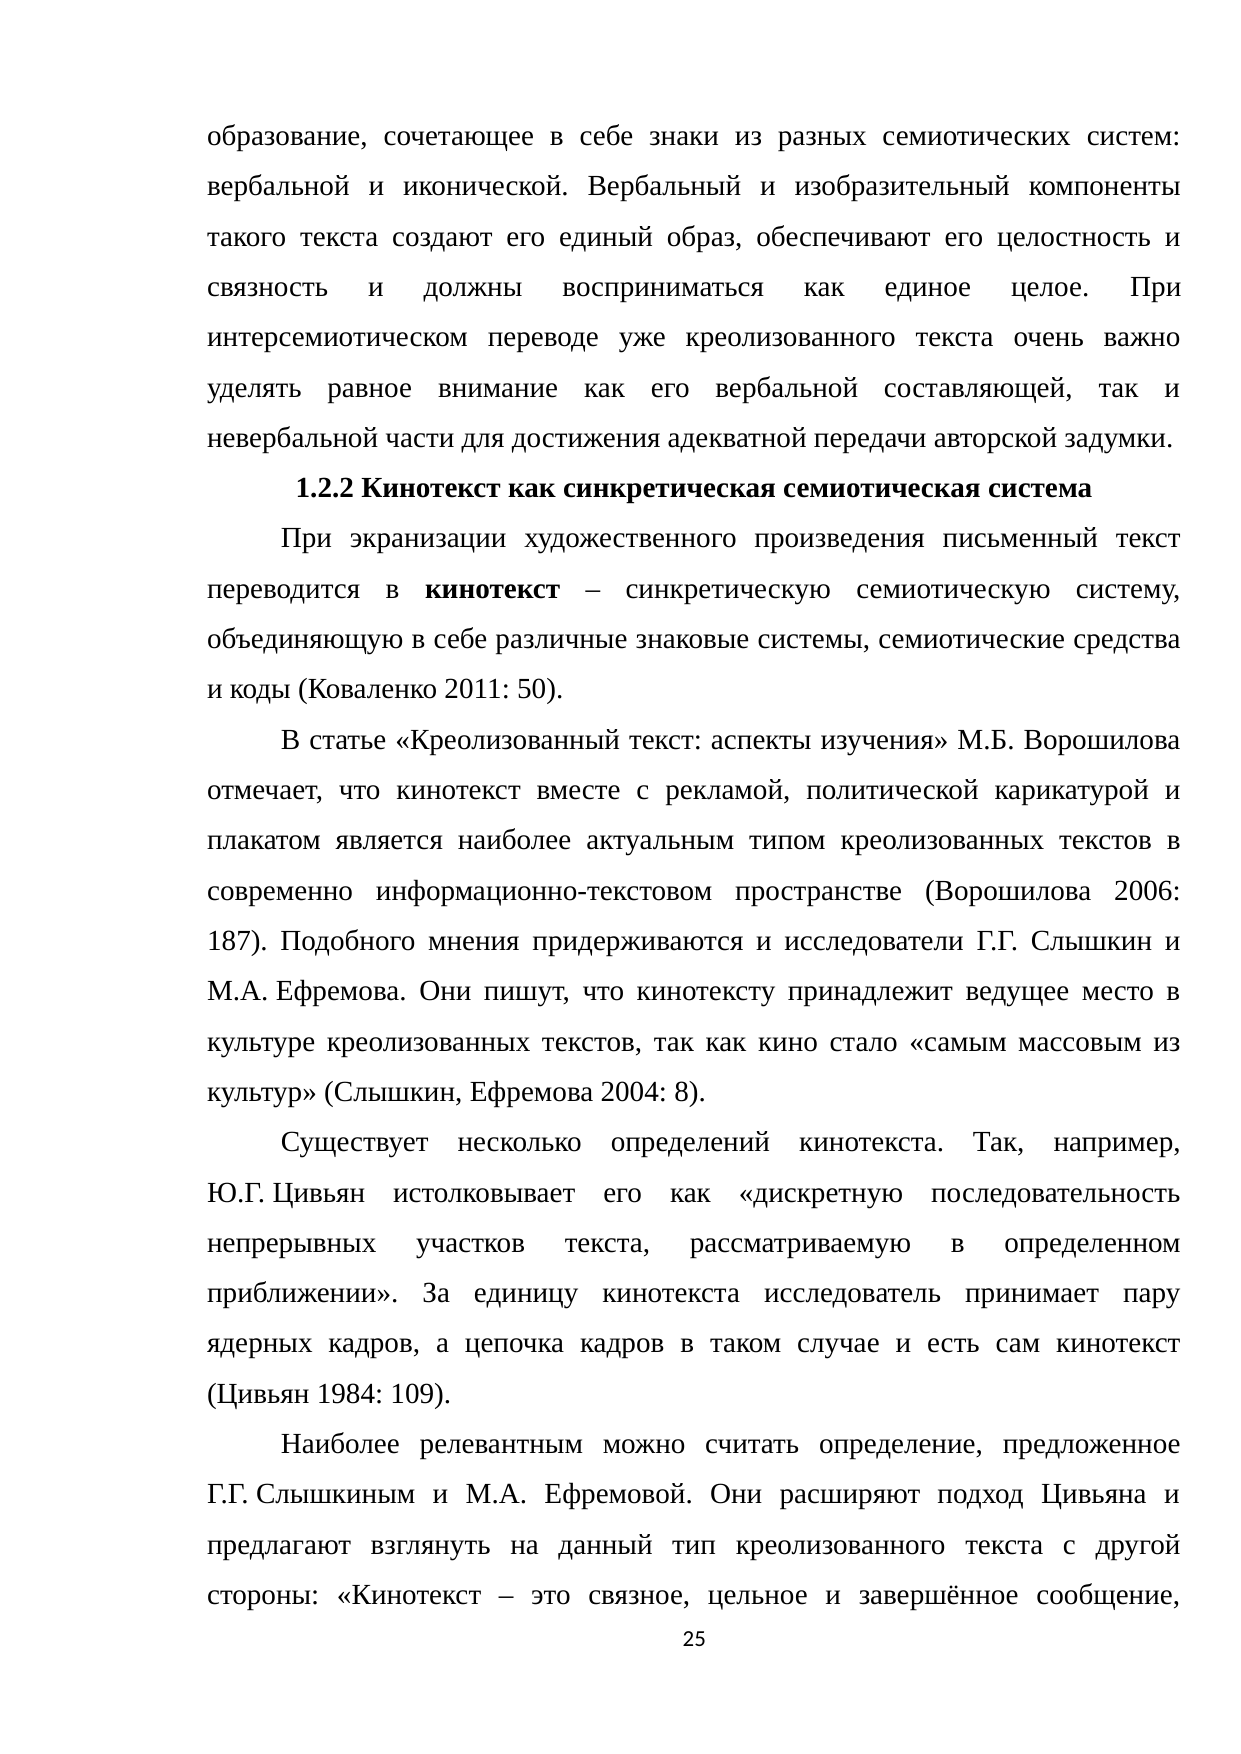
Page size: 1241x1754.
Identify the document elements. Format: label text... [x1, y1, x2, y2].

text При экранизации художественного произведения письменный текст переводится в кинотекст – синкретическую семиотическую систему, объединяющую в себе различные знаковые системы, семиотические средства и коды (Коваленко 2011: 50). [207, 521, 1181, 705]
text В статье «Креолизованный текст: аспекты изучения» М.Б. Ворошилова отмечает, что кинотекст вместе с рекламой, политической карикатурой и плакатом является наиболее актуальным типом креолизованных текстов в современно информационно-текстовом пространстве (Ворошилова 2006: 187). Подобного мнения придерживаются и исследователи Г.Г. Слышкин и М.А. Ефремова. Они пишут, что кинотексту принадлежит ведущее место в культуре креолизованных текстов, так как кино стало «самым массовым из культур» (Слышкин, Ефремова 2004: 8). [207, 722, 1181, 1108]
text Существует несколько определений кинотекста. Так, например, Ю.Г. Цивьян истолковывает его как «дискретную последовательность непрерывных участков текста, рассматриваемую в определенном приближении». За единицу кинотекста исследователь принимает пару ядерных кадров, а цепочка кадров в таком случае и есть сам кинотекст (Цивьян 1984: 109). [207, 1124, 1181, 1409]
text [207, 118, 1181, 453]
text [207, 1426, 1181, 1611]
text 1.2.2 Кинотекст как синкретическая семиотическая система [207, 470, 1181, 504]
